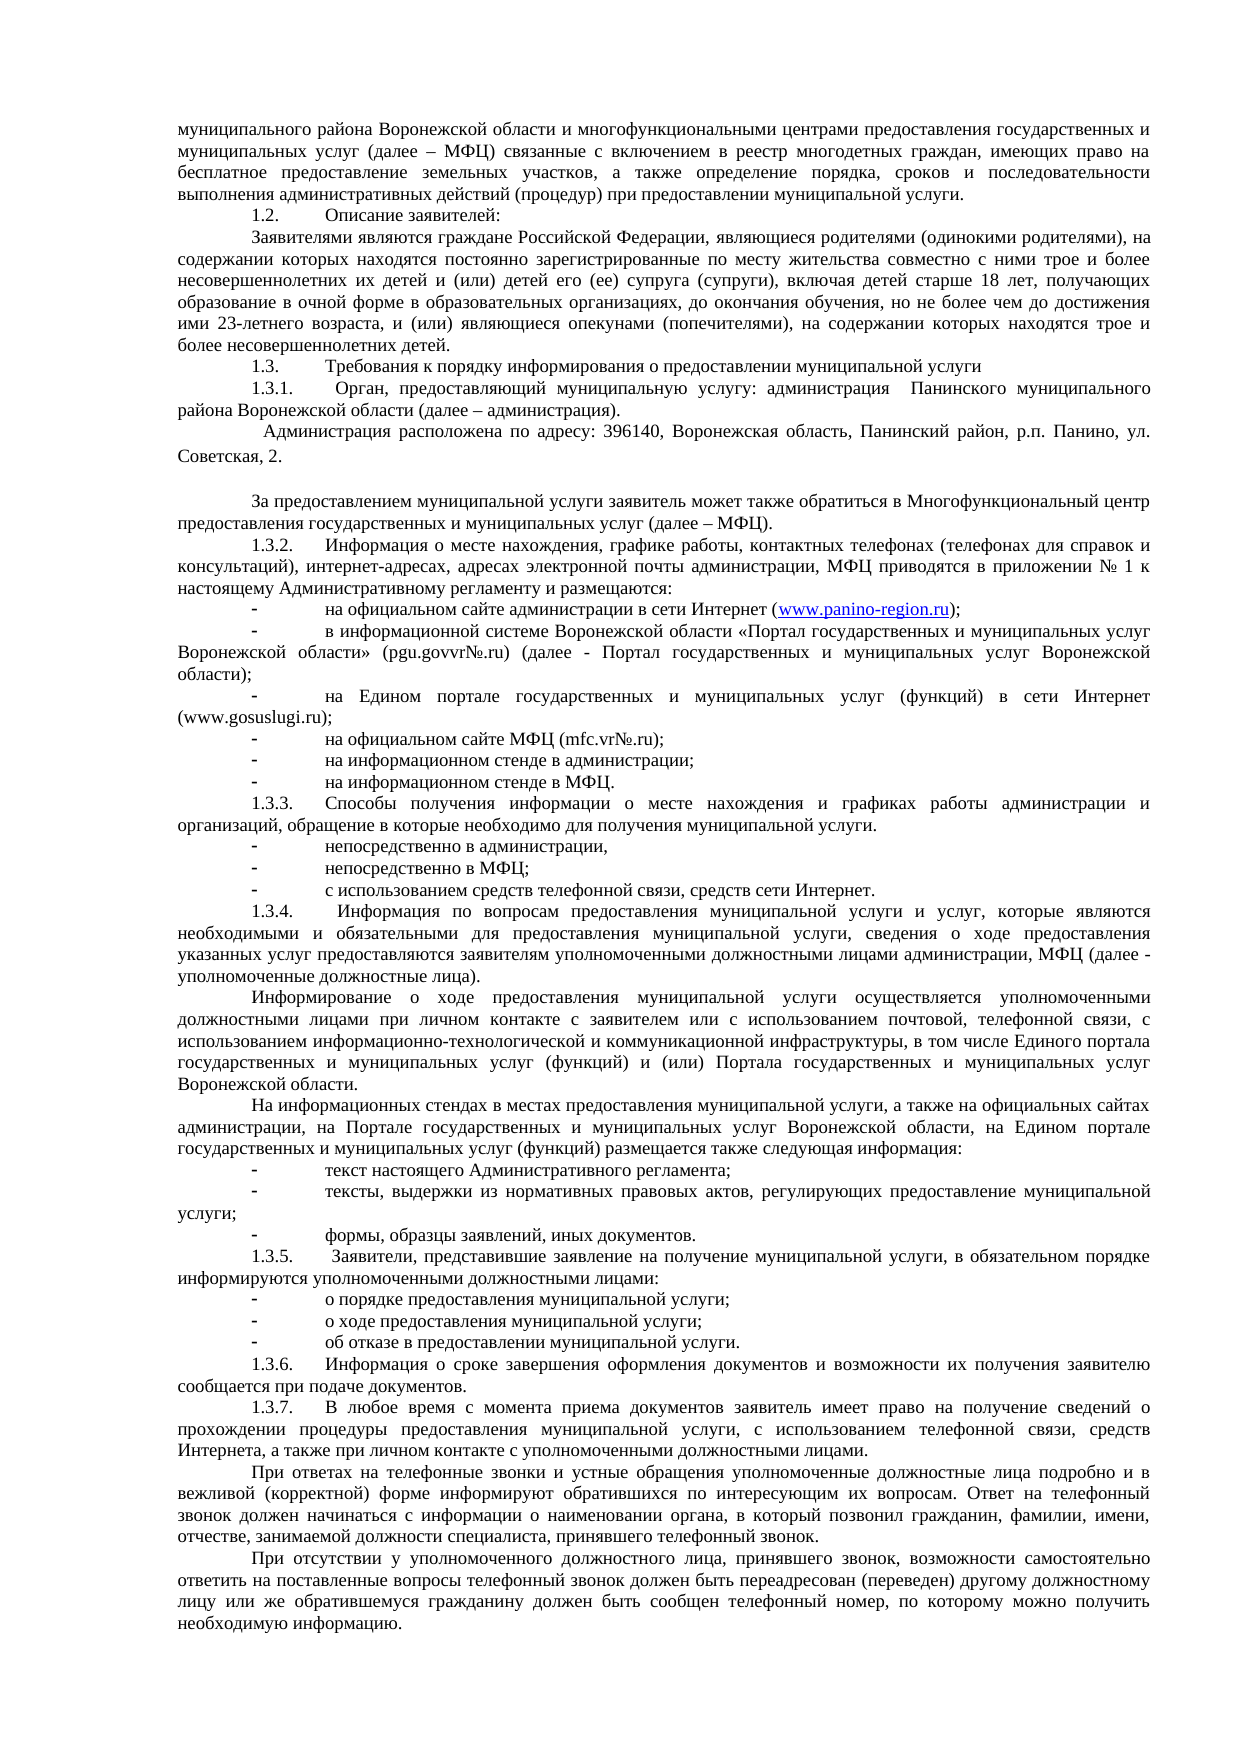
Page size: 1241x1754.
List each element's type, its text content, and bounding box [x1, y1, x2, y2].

list на информационном стенде в МФЦ. [177, 771, 1152, 792]
text Информирование о ходе предоставления муниципальной услуги осуществляется уполномоченными должностными лицами при личном контакте с заявителем или с использованием почтовой, телефонной связи, с использованием информационно-технологической и коммуникационной инфраструктуры, в том числе Единого портала государственных и муниципальных услуг (функций) и (или) Портала государственных и муниципальных услуг Воронежской области. [177, 986, 1152, 1094]
list Требования к порядку информирования о предоставлении муниципальной услуги [177, 355, 1152, 377]
list Информация о сроке завершения оформления документов и возможности их получения заявителю сообщается при подаче документов. [177, 1353, 1152, 1396]
list о ходе предоставления муниципальной услуги; [177, 1310, 1152, 1331]
text На информационных стендах в местах предоставления муниципальной услуги, а также на официальных сайтах администрации, на Портале государственных и муниципальных услуг Воронежской области, на Едином портале государственных и муниципальных услуг (функций) размещается также следующая информация: [177, 1094, 1152, 1159]
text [177, 118, 1152, 204]
list Способы получения информации о месте нахождения и графиках работы администрации и организаций, обращение в которые необходимо для получения муниципальной услуги. [177, 792, 1152, 835]
list в информационной системе Воронежской области «Портал государственных и муниципальных услуг Воронежской области» (pgu.govvr№.ru) (далее - Портал государственных и муниципальных услуг Воронежской области); [177, 620, 1152, 684]
list тексты, выдержки из нормативных правовых актов, регулирующих предоставление муниципальной услуги; [177, 1180, 1152, 1223]
list о порядке предоставления муниципальной услуги; [177, 1288, 1152, 1310]
list Информация по вопросам предоставления муниципальной услуги и услуг, которые являются необходимыми и обязательными для предоставления муниципальной услуги, сведения о ходе предоставления указанных услуг предоставляются заявителям уполномоченными должностными лицами администрации, МФЦ (далее - уполномоченные должностные лица). [177, 900, 1152, 986]
list Орган, предоставляющий муниципальную услугу: администрация Панинского муниципального района Воронежской области (далее – администрация). [177, 377, 1152, 420]
list текст настоящего Административного регламента; [177, 1159, 1152, 1180]
list на информационном стенде в администрации; [177, 749, 1152, 771]
list Информация о месте нахождения, графике работы, контактных телефонах (телефонах для справок и консультаций), интернет-адресах, адресах электронной почты администрации, МФЦ приводятся в приложении № 1 к настоящему Административному регламенту и размещаются: [177, 533, 1152, 598]
list на официальном сайте администрации в сети Интернет (www.panino-region.ru); [177, 598, 1152, 620]
list непосредственно в МФЦ; [177, 857, 1152, 878]
list Заявители, представившие заявление на получение муниципальной услуги, в обязательном порядке информируются уполномоченными должностными лицами: [177, 1245, 1152, 1288]
list непосредственно в администрации, [177, 835, 1152, 857]
list формы, образцы заявлений, иных документов. [177, 1223, 1152, 1245]
list на Едином портале государственных и муниципальных услуг (функций) в сети Интернет (www.gosuslugi.ru); [177, 684, 1152, 728]
list Описание заявителей: [177, 204, 1152, 226]
list с использованием средств телефонной связи, средств сети Интернет. [177, 878, 1152, 900]
list на официальном сайте МФЦ (mfc.vr№.ru); [177, 728, 1152, 749]
text За предоставлением муниципальной услуги заявитель может также обратиться в Многофункциональный центр предоставления государственных и муниципальных услуг (далее – МФЦ). [177, 490, 1152, 533]
list об отказе в предоставлении муниципальной услуги. [177, 1331, 1152, 1353]
text Заявителями являются граждане Российской Федерации, являющиеся родителями (одинокими родителями), на содержании которых находятся постоянно зарегистрированные по месту жительства совместно с ними трое и более несовершеннолетних их детей и (или) детей его (ее) супруга (супруги), включая детей старше 18 лет, получающих образование в очной форме в образовательных организациях, до окончания обучения, но не более чем до достижения ими 23-летнего возраста, и (или) являющиеся опекунами (попечителями), на содержании которых находятся трое и более несовершеннолетних детей. [177, 226, 1152, 355]
list Администрация расположена по адресу: 396140, Воронежская область, Панинский район, р.п. Панино, ул. Советская, 2. [177, 420, 1152, 466]
list В любое время с момента приема документов заявитель имеет право на получение сведений о прохождении процедуры предоставления муниципальной услуги, с использованием телефонной связи, средств Интернета, а также при личном контакте с уполномоченными должностными лицами. [177, 1396, 1152, 1461]
text При отсутствии у уполномоченного должностного лица, принявшего звонок, возможности самостоятельно ответить на поставленные вопросы телефонный звонок должен быть переадресован (переведен) другому должностному лицу или же обратившемуся гражданину должен быть сообщен телефонный номер, по которому можно получить необходимую информацию. [177, 1547, 1152, 1633]
text При ответах на телефонные звонки и устные обращения уполномоченные должностные лица подробно и в вежливой (корректной) форме информируют обратившихся по интересующим их вопросам. Ответ на телефонный звонок должен начинаться с информации о наименовании органа, в который позвонил гражданин, фамилии, имени, отчестве, занимаемой должности специалиста, принявшего телефонный звонок. [177, 1461, 1152, 1547]
